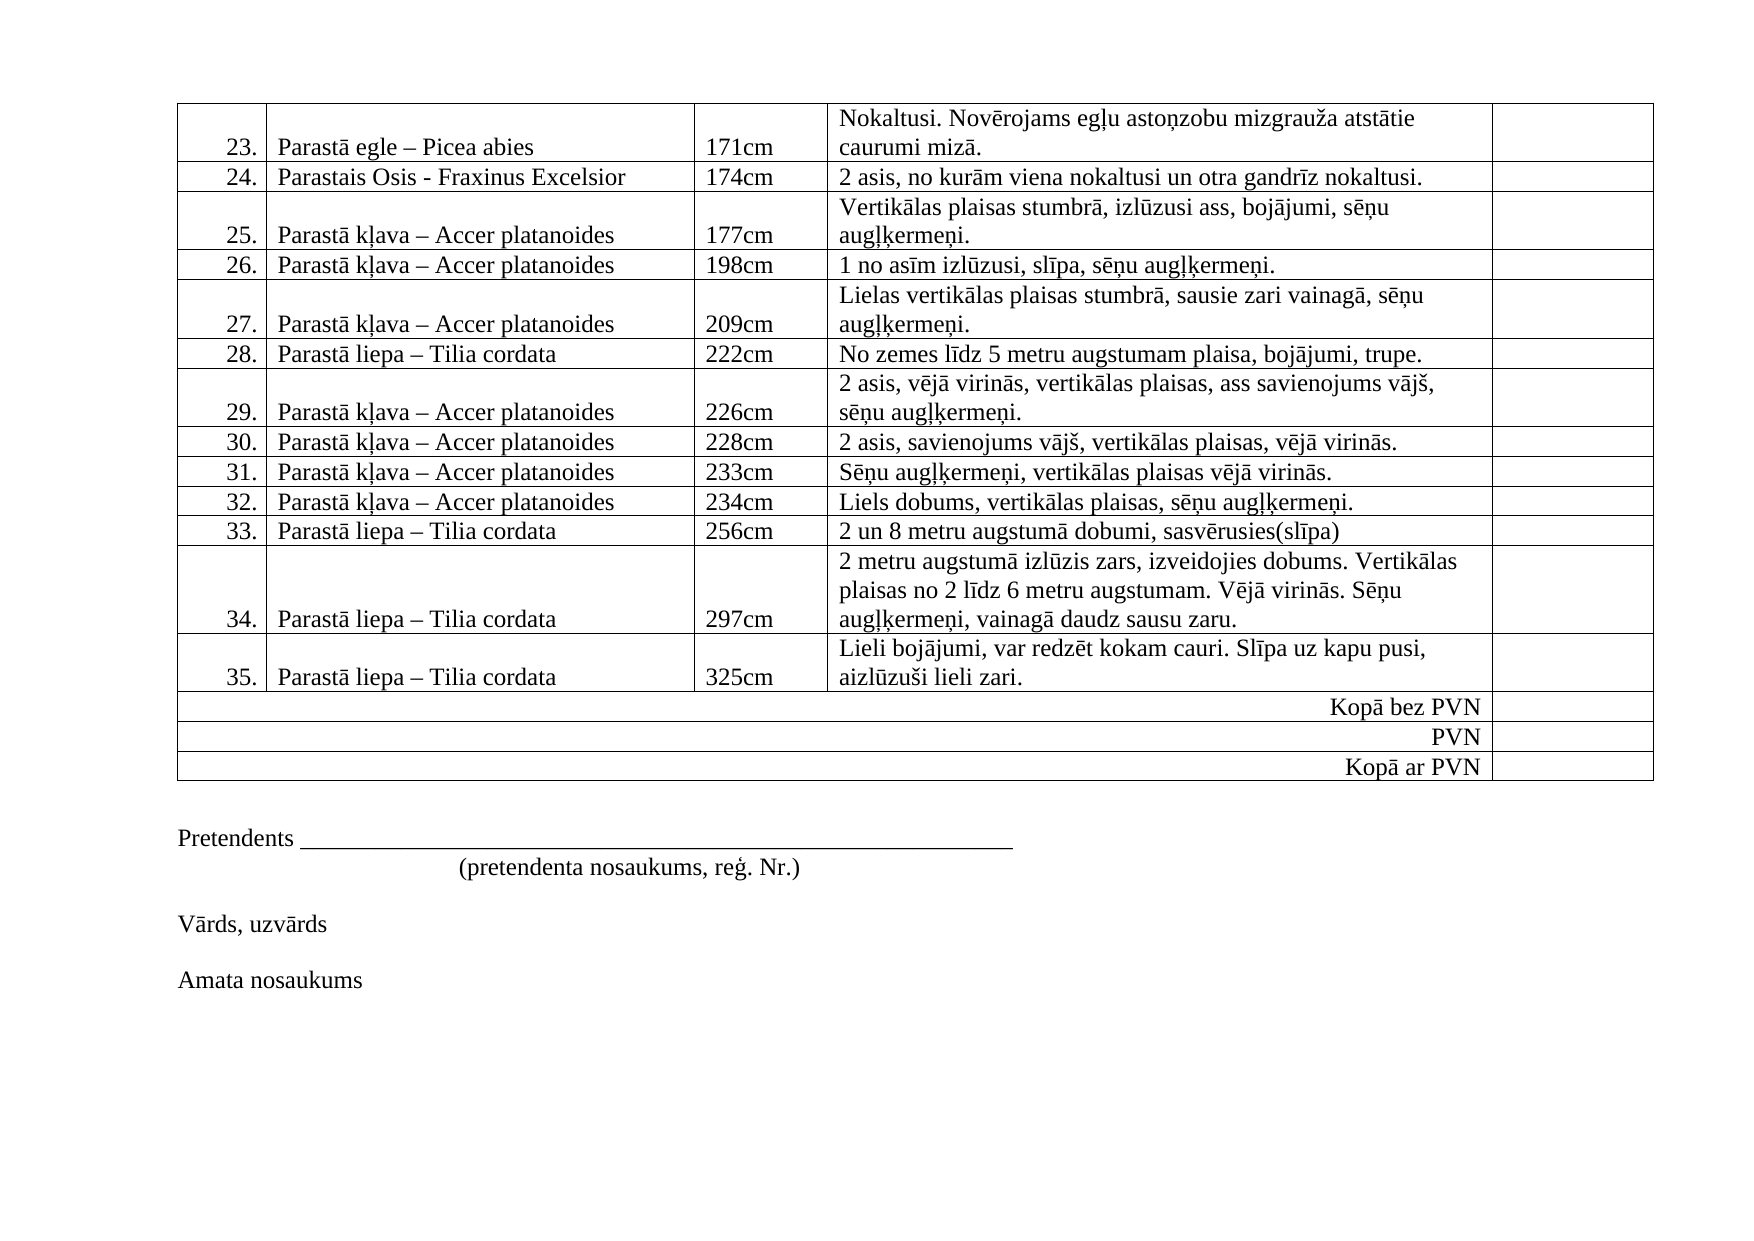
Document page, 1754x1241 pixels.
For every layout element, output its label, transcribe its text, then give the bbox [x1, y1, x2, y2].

table_cell Parastā kļava – Accer platanoides [267, 280, 694, 338]
table_cell [178, 546, 266, 632]
table_cell [178, 487, 266, 515]
table_cell [178, 104, 266, 161]
table_cell 2 un 8 metru augstumā dobumi, sasvērusies(slīpa) [828, 516, 1492, 545]
table_cell 228cm [695, 427, 827, 456]
table_cell [178, 634, 266, 691]
table_cell [178, 192, 266, 249]
table_cell 256cm [695, 516, 827, 545]
table_cell [1493, 634, 1653, 691]
table_cell 233cm [695, 457, 827, 486]
table_cell Parastā kļava – Accer platanoides [267, 369, 694, 426]
table_cell Parastā kļava – Accer platanoides [267, 457, 694, 486]
table_cell Parastā liepa – Tilia cordata [267, 516, 694, 545]
table_cell 171cm [695, 104, 827, 161]
table_cell Kopā ar PVN [178, 752, 1492, 780]
table_cell No zemes līdz 5 metru augstumam plaisa, bojājumi, trupe. [828, 339, 1492, 367]
table_cell 2 metru augstumā izlūzis zars, izveidojies dobums. Vertikālas plaisas no 2 līdz 6 metru augstumam. Vējā virinās. Sēņu augļķermeņi, vainagā daudz sausu zaru. [828, 546, 1492, 632]
table_cell [1493, 722, 1653, 751]
table_cell 2 asis, savienojums vājš, vertikālas plaisas, vējā virinās. [828, 427, 1492, 456]
table_cell Vertikālas plaisas stumbrā, izlūzusi ass, bojājumi, sēņu augļķermeņi. [828, 192, 1492, 249]
table_cell 222cm [695, 339, 827, 367]
table_cell [1493, 192, 1653, 249]
table_cell Parastā liepa – Tilia cordata [267, 634, 694, 691]
table_cell [178, 427, 266, 456]
table_cell 226cm [695, 369, 827, 426]
table_cell [1493, 546, 1653, 632]
table_cell 325cm [695, 634, 827, 691]
table_cell PVN [178, 722, 1492, 751]
table_cell Parastā liepa – Tilia cordata [267, 339, 694, 367]
table_cell Parastā kļava – Accer platanoides [267, 427, 694, 456]
table_cell Parastā kļava – Accer platanoides [267, 192, 694, 249]
table_cell [1493, 692, 1653, 721]
table_cell 174cm [695, 162, 827, 191]
table_cell Nokaltusi. Novērojams egļu astoņzobu mizgrauža atstātie caurumi mizā. [828, 104, 1492, 161]
table_cell [1493, 427, 1653, 456]
text Vārds, uzvārds [177, 909, 1651, 938]
text Amata nosaukums [177, 965, 1651, 994]
table_cell Lieli bojājumi, var redzēt kokam cauri. Slīpa uz kapu pusi, aizlūzuši lieli zari. [828, 634, 1492, 691]
table_cell 234cm [695, 487, 827, 515]
table_cell [1493, 339, 1653, 367]
table_cell Liels dobums, vertikālas plaisas, sēņu augļķermeņi. [828, 487, 1492, 515]
table_cell [178, 457, 266, 486]
table_cell [1493, 162, 1653, 191]
text Pretendents _________________________________________________________ [177, 823, 1651, 852]
table_cell Sēņu augļķermeņi, vertikālas plaisas vējā virinās. [828, 457, 1492, 486]
table_cell [1493, 369, 1653, 426]
table_cell [1493, 104, 1653, 161]
table_cell [1493, 280, 1653, 338]
table_cell 198cm [695, 250, 827, 279]
table_cell [178, 280, 266, 338]
table_cell Parastā kļava – Accer platanoides [267, 487, 694, 515]
table_cell Parastais Osis - Fraxinus Excelsior [267, 162, 694, 191]
table_cell Lielas vertikālas plaisas stumbrā, sausie zari vainagā, sēņu augļķermeņi. [828, 280, 1492, 338]
table_cell 177cm [695, 192, 827, 249]
table_cell [1493, 457, 1653, 486]
table_cell 2 asis, vējā virinās, vertikālas plaisas, ass savienojums vājš, sēņu augļķermeņi. [828, 369, 1492, 426]
text (pretendenta nosaukums, reģ. Nr.) [177, 852, 1651, 881]
table_cell [178, 250, 266, 279]
table_cell 2 asis, no kurām viena nokaltusi un otra gandrīz nokaltusi. [828, 162, 1492, 191]
table_cell [178, 339, 266, 367]
table_cell [1493, 516, 1653, 545]
table_cell Parastā liepa – Tilia cordata [267, 546, 694, 632]
table_cell 209cm [695, 280, 827, 338]
table_cell Parastā egle – Picea abies [267, 104, 694, 161]
table_cell [1493, 752, 1653, 780]
table_cell [178, 516, 266, 545]
table_cell [178, 369, 266, 426]
table_cell [178, 162, 266, 191]
table_cell Kopā bez PVN [178, 692, 1492, 721]
table_cell [1493, 487, 1653, 515]
table_cell [1493, 250, 1653, 279]
table_cell Parastā kļava – Accer platanoides [267, 250, 694, 279]
table_cell 1 no asīm izlūzusi, slīpa, sēņu augļķermeņi. [828, 250, 1492, 279]
table_cell 297cm [695, 546, 827, 632]
